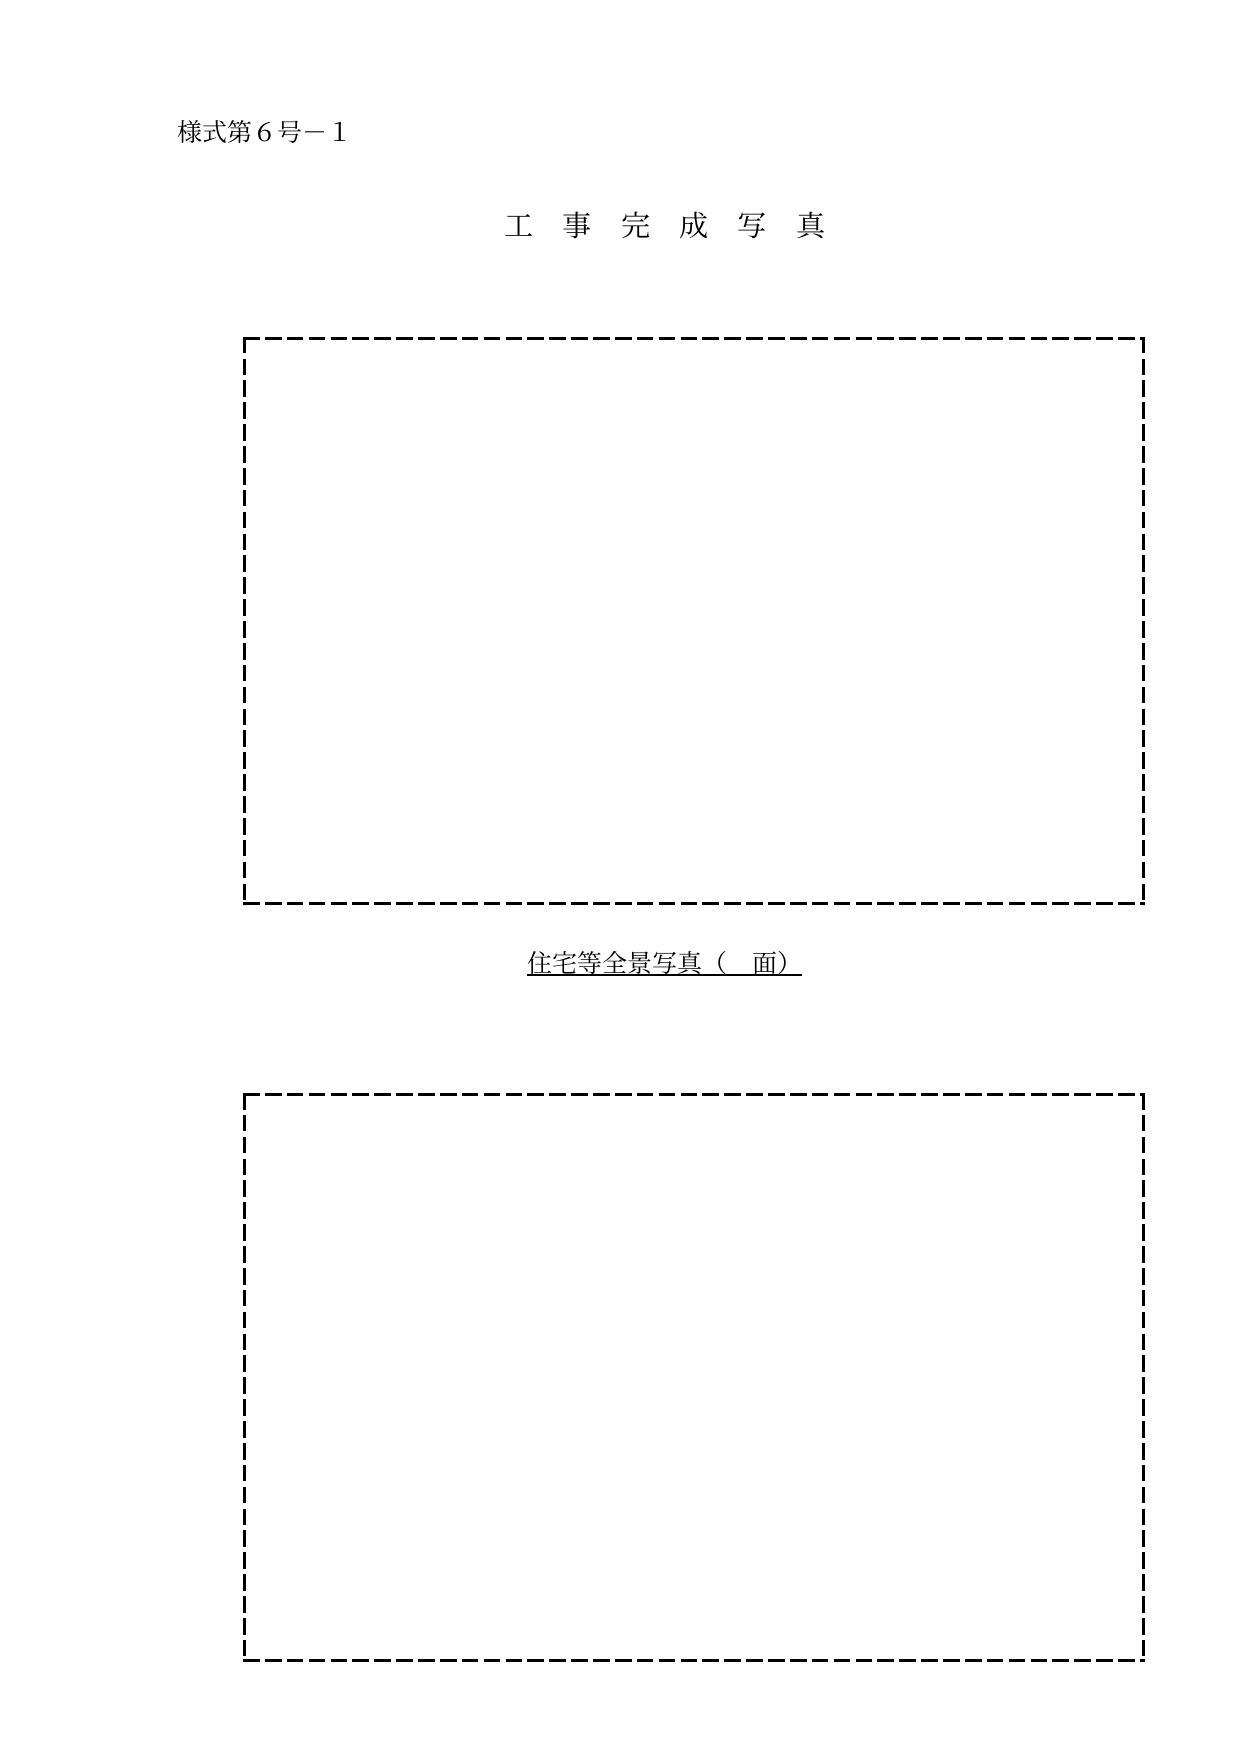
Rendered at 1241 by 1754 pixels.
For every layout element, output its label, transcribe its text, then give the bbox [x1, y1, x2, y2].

text 住宅等全景写真（ 面） [177, 943, 1152, 980]
text 工 事 完 成 写 真 [177, 187, 1152, 262]
text 様式第６号－１ [177, 112, 1152, 149]
table_header [245, 1093, 1144, 1658]
table_header [245, 337, 1144, 902]
